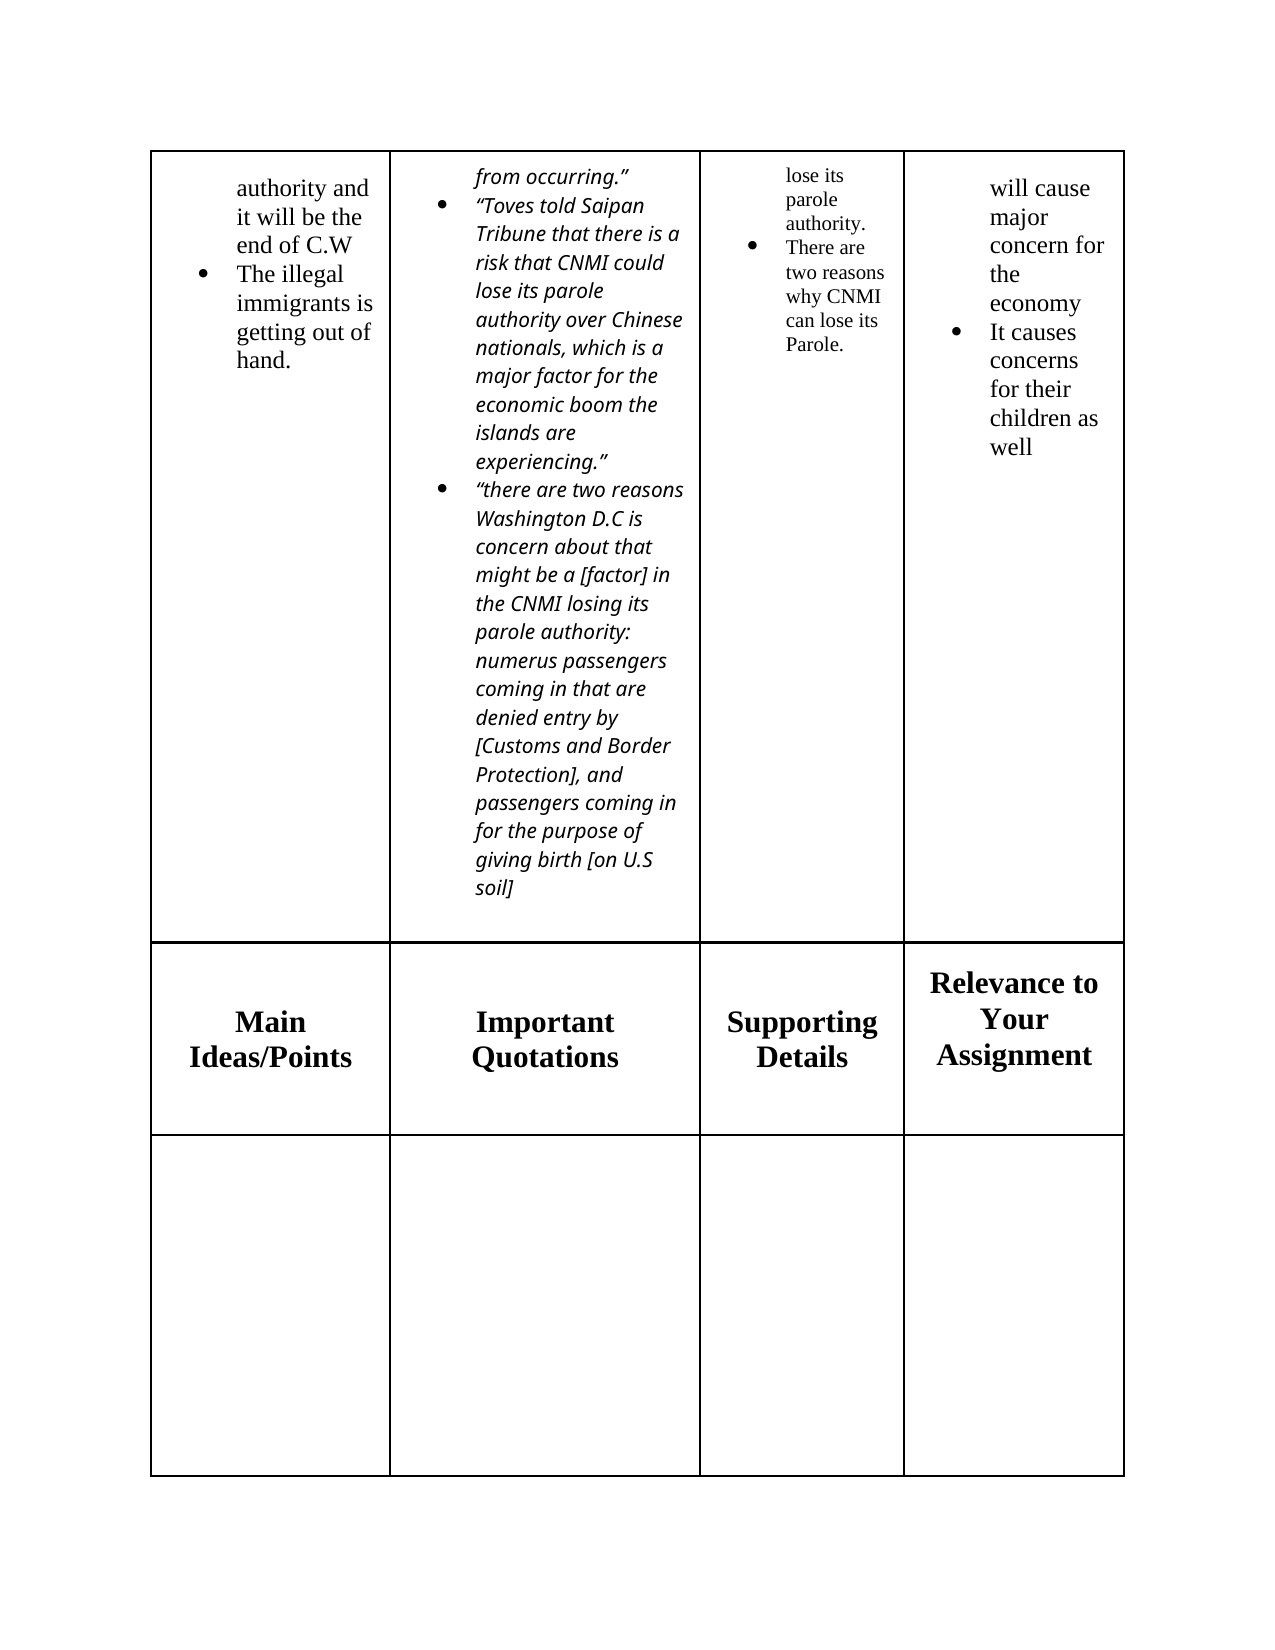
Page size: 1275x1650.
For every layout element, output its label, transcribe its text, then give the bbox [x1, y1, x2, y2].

table_cell Main Ideas/Points [152, 944, 389, 1134]
table_cell Supporting Details [701, 944, 903, 1134]
table_cell Relevance to Your Assignment [905, 944, 1123, 1134]
table_cell [391, 1136, 699, 1475]
table_cell Important Quotations [391, 944, 699, 1134]
table_cell [152, 1136, 389, 1475]
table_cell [152, 152, 389, 941]
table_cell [905, 152, 1123, 941]
table_cell [905, 1136, 1123, 1475]
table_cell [391, 152, 699, 941]
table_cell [701, 152, 903, 941]
table_cell [701, 1136, 903, 1475]
